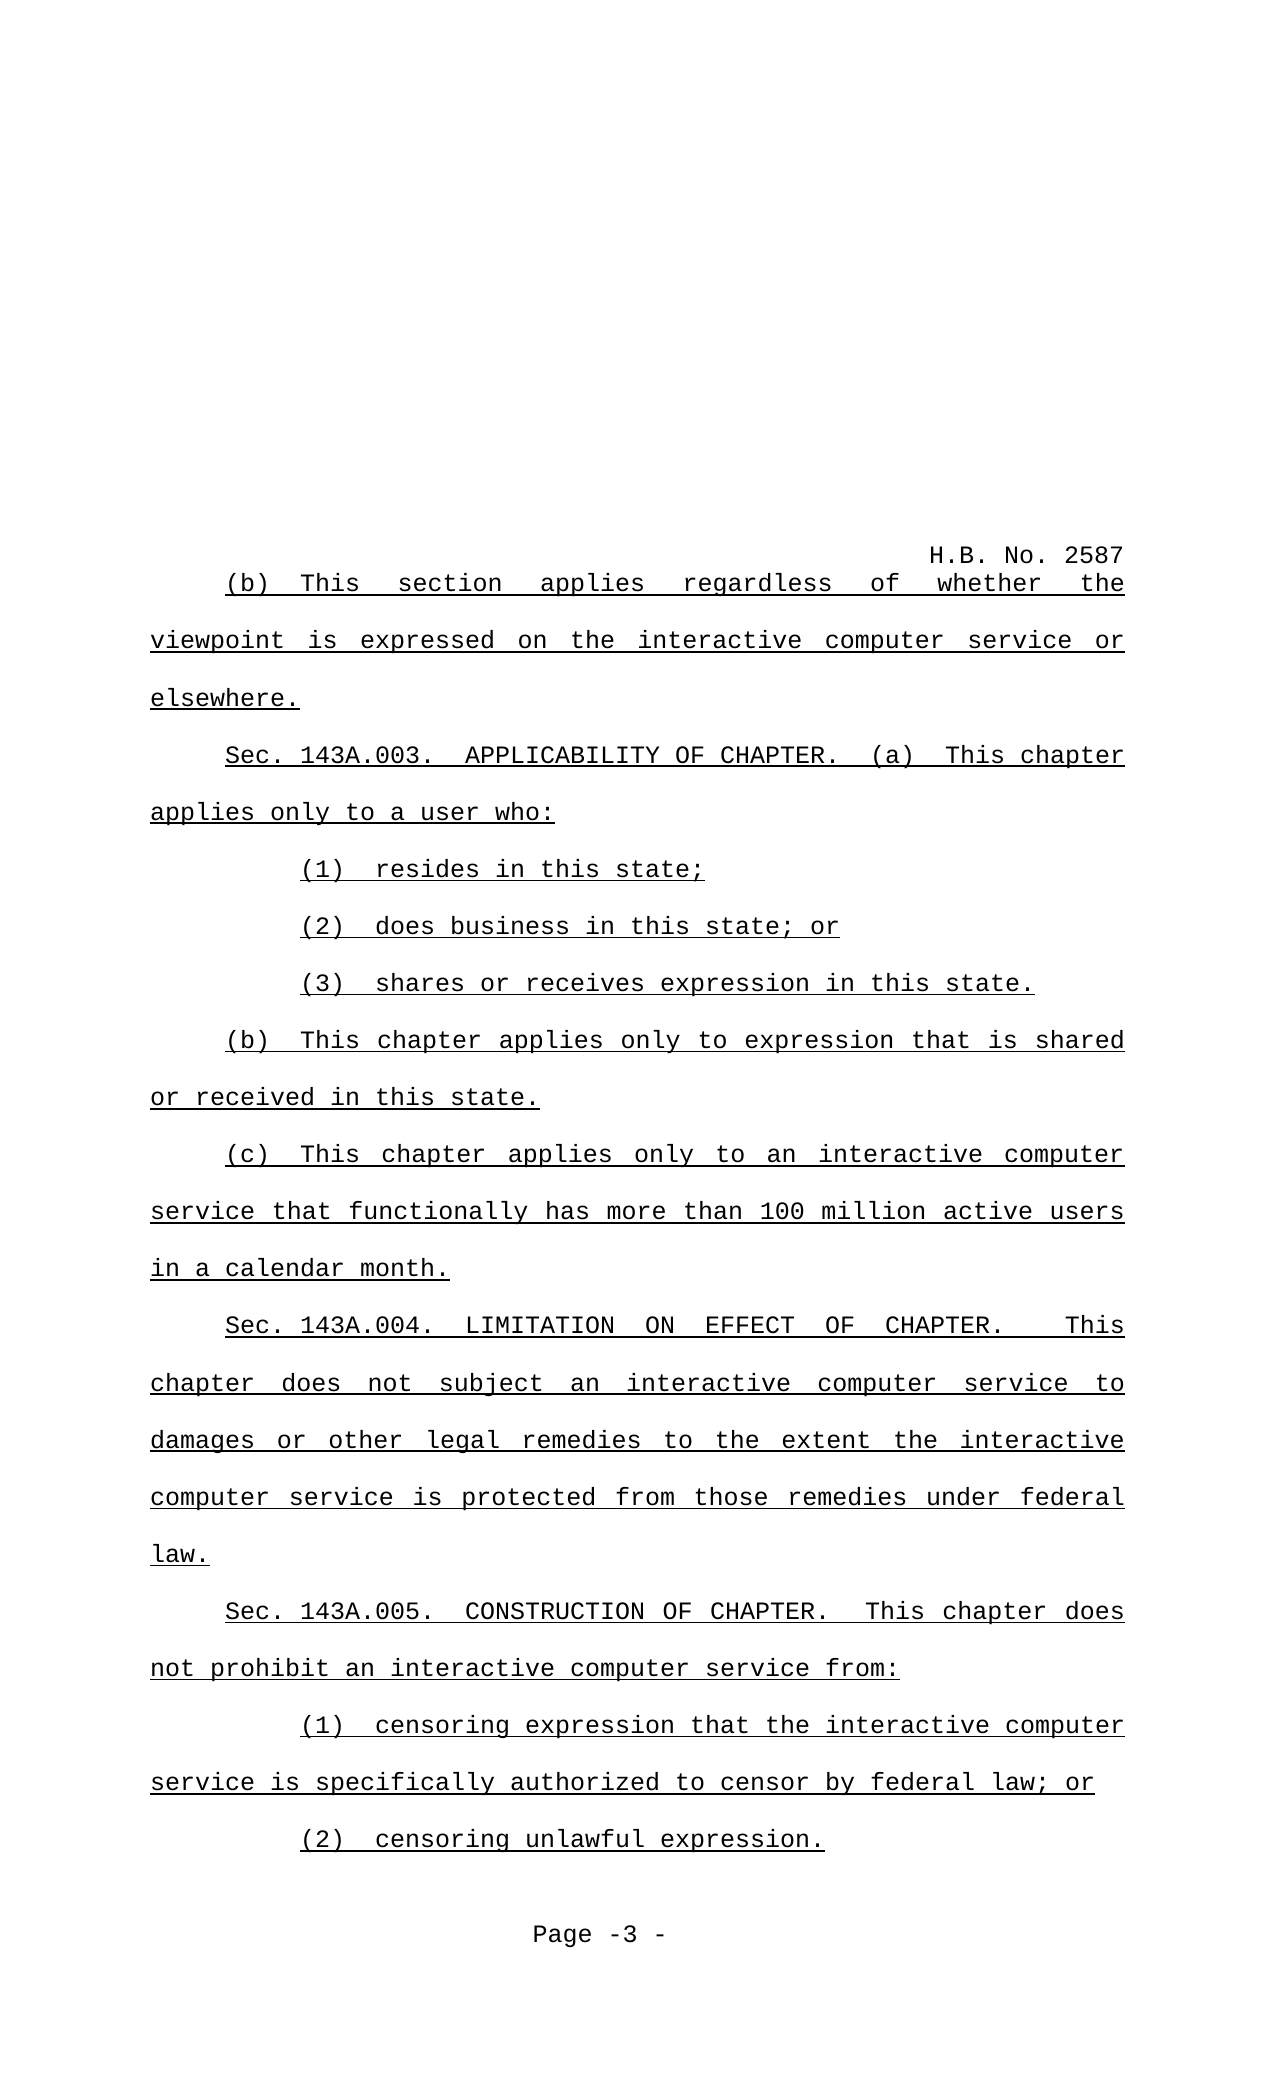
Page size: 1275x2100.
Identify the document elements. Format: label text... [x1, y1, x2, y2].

text (1) censoring expression that the interactive computer service is specifically authorized to censor by federal law; or [150, 1712, 1125, 1798]
text Sec. 143A.004. LIMITATION ON EFFECT OF CHAPTER. This chapter does not subject an interactive computer service to damages or other legal remedies to the extent the interactive computer service is protected from those remedies under federal law. [150, 1509, 1125, 1570]
text (2) censoring unlawful expression. [150, 1827, 1125, 1855]
text (b) This section applies regardless of whether the viewpoint is expressed on the interactive computer service or elsewhere. [150, 571, 1125, 651]
text (2) does business in this state; or [150, 913, 1125, 942]
text Sec. 143A.004. LIMITATION ON EFFECT OF CHAPTER. This chapter does not subject an interactive computer service to damages or other legal remedies to the extent the interactive computer service is protected from those remedies under federal law. [150, 1395, 1125, 1450]
text Sec. 143A.004. LIMITATION ON EFFECT OF CHAPTER. This chapter does not subject an interactive computer service to damages or other legal remedies to the extent the interactive computer service is protected from those remedies under federal law. [150, 1452, 1125, 1508]
text (3) shares or receives expression in this state. [150, 970, 1125, 999]
text (1) resides in this state; [150, 856, 1125, 885]
text (c) This chapter applies only to an interactive computer service that functionally has more than 100 million active users in a calendar month. [150, 1224, 1125, 1284]
text (c) This chapter applies only to an interactive computer service that functionally has more than 100 million active users in a calendar month. [150, 1142, 1125, 1222]
text Sec. 143A.004. LIMITATION ON EFFECT OF CHAPTER. This chapter does not subject an interactive computer service to damages or other legal remedies to the extent the interactive computer service is protected from those remedies under federal law. [150, 1313, 1125, 1393]
text (b) This section applies regardless of whether the viewpoint is expressed on the interactive computer service or elsewhere. [150, 653, 1125, 713]
text Sec. 143A.005. CONSTRUCTION OF CHAPTER. This chapter does not prohibit an interactive computer service from: [150, 1598, 1125, 1684]
text Sec. 143A.003. APPLICABILITY OF CHAPTER. (a) This chapter applies only to a user who: [150, 742, 1125, 828]
text (b) This chapter applies only to expression that is shared or received in this state. [150, 1027, 1125, 1113]
